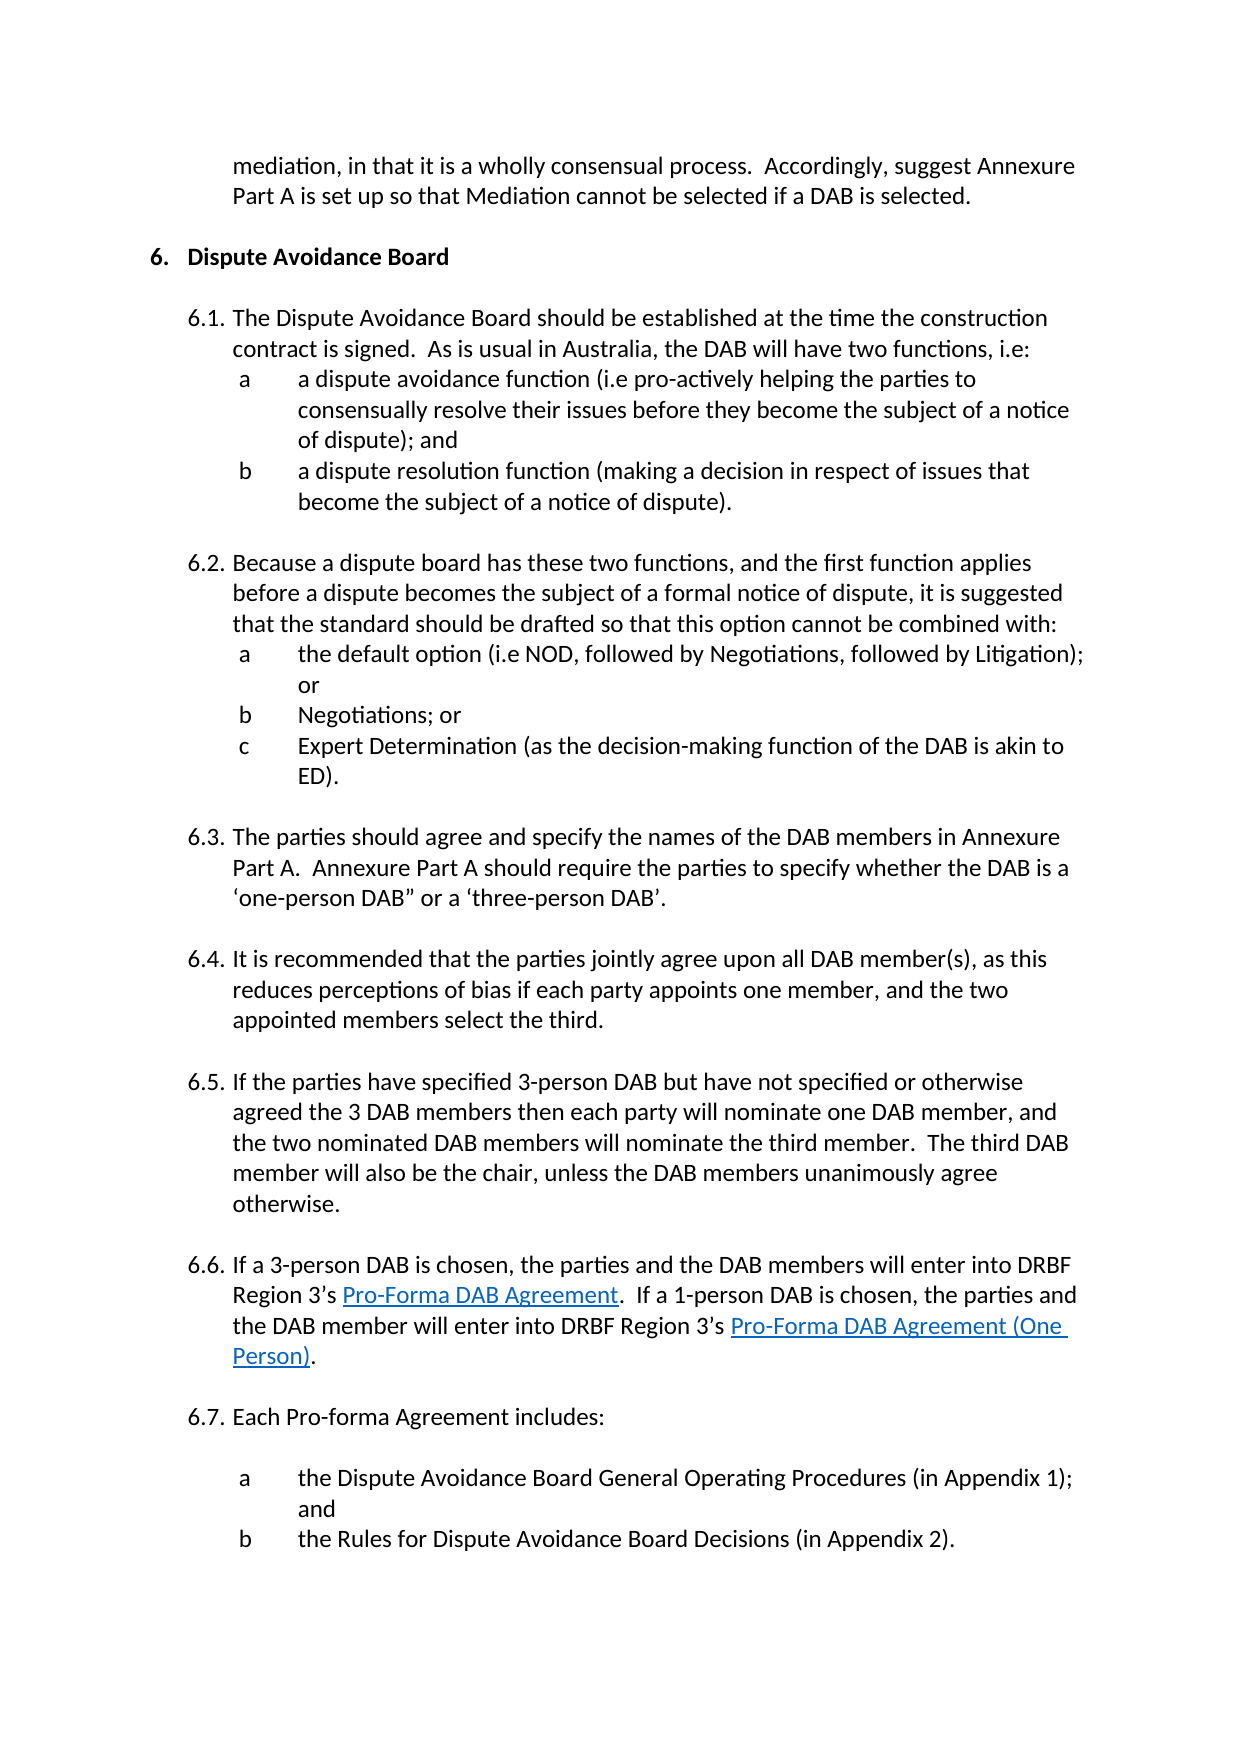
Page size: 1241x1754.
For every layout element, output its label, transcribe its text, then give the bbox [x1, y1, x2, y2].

list the Rules for Dispute Avoidance Board Decisions (in Appendix 2). [239, 1523, 1090, 1554]
list the Dispute Avoidance Board General Operating Procedures (in Appendix 1); and [239, 1462, 1090, 1523]
list Expert Determination (as the decision-making function of the DAB is akin to ED). [239, 730, 1090, 791]
list a dispute resolution function (making a decision in respect of issues that become the subject of a notice of dispute). [239, 455, 1090, 516]
list If the parties have specified 3-person DAB but have not specified or otherwise agreed the 3 DAB members then each party will nominate one DAB member, and the two nominated DAB members will nominate the third member. The third DAB member will also be the chair, unless the DAB members unanimously agree otherwise. [187, 1066, 1090, 1218]
list Negotiations; or [239, 699, 1090, 730]
list The Dispute Avoidance Board should be established at the time the construction contract is signed. As is usual in Australia, the DAB will have two functions, i.e: [187, 303, 1090, 364]
list Dispute Avoidance Board [150, 242, 1090, 272]
list If a 3-person DAB is chosen, the parties and the DAB members will enter into DRBF Region 3’s Pro-Forma DAB Agreement. If a 1-person DAB is chosen, the parties and the DAB member will enter into DRBF Region 3’s Pro-Forma DAB Agreement (One Person). [187, 1249, 1090, 1371]
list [187, 150, 1090, 211]
list Because a dispute board has these two functions, and the first function applies before a dispute becomes the subject of a formal notice of dispute, it is suggested that the standard should be drafted so that this option cannot be combined with: [187, 547, 1090, 638]
list It is recommended that the parties jointly agree upon all DAB member(s), as this reduces perceptions of bias if each party appoints one member, and the two appointed members select the third. [187, 943, 1090, 1035]
list the default option (i.e NOD, followed by Negotiations, followed by Litigation); or [239, 638, 1090, 699]
list a dispute avoidance function (i.e pro-actively helping the parties to consensually resolve their issues before they become the subject of a notice of dispute); and [239, 364, 1090, 455]
list The parties should agree and specify the names of the DAB members in Annexure Part A. Annexure Part A should require the parties to specify whether the DAB is a ‘one-person DAB” or a ‘three-person DAB’. [187, 821, 1090, 913]
list Each Pro-forma Agreement includes: [187, 1401, 1090, 1432]
